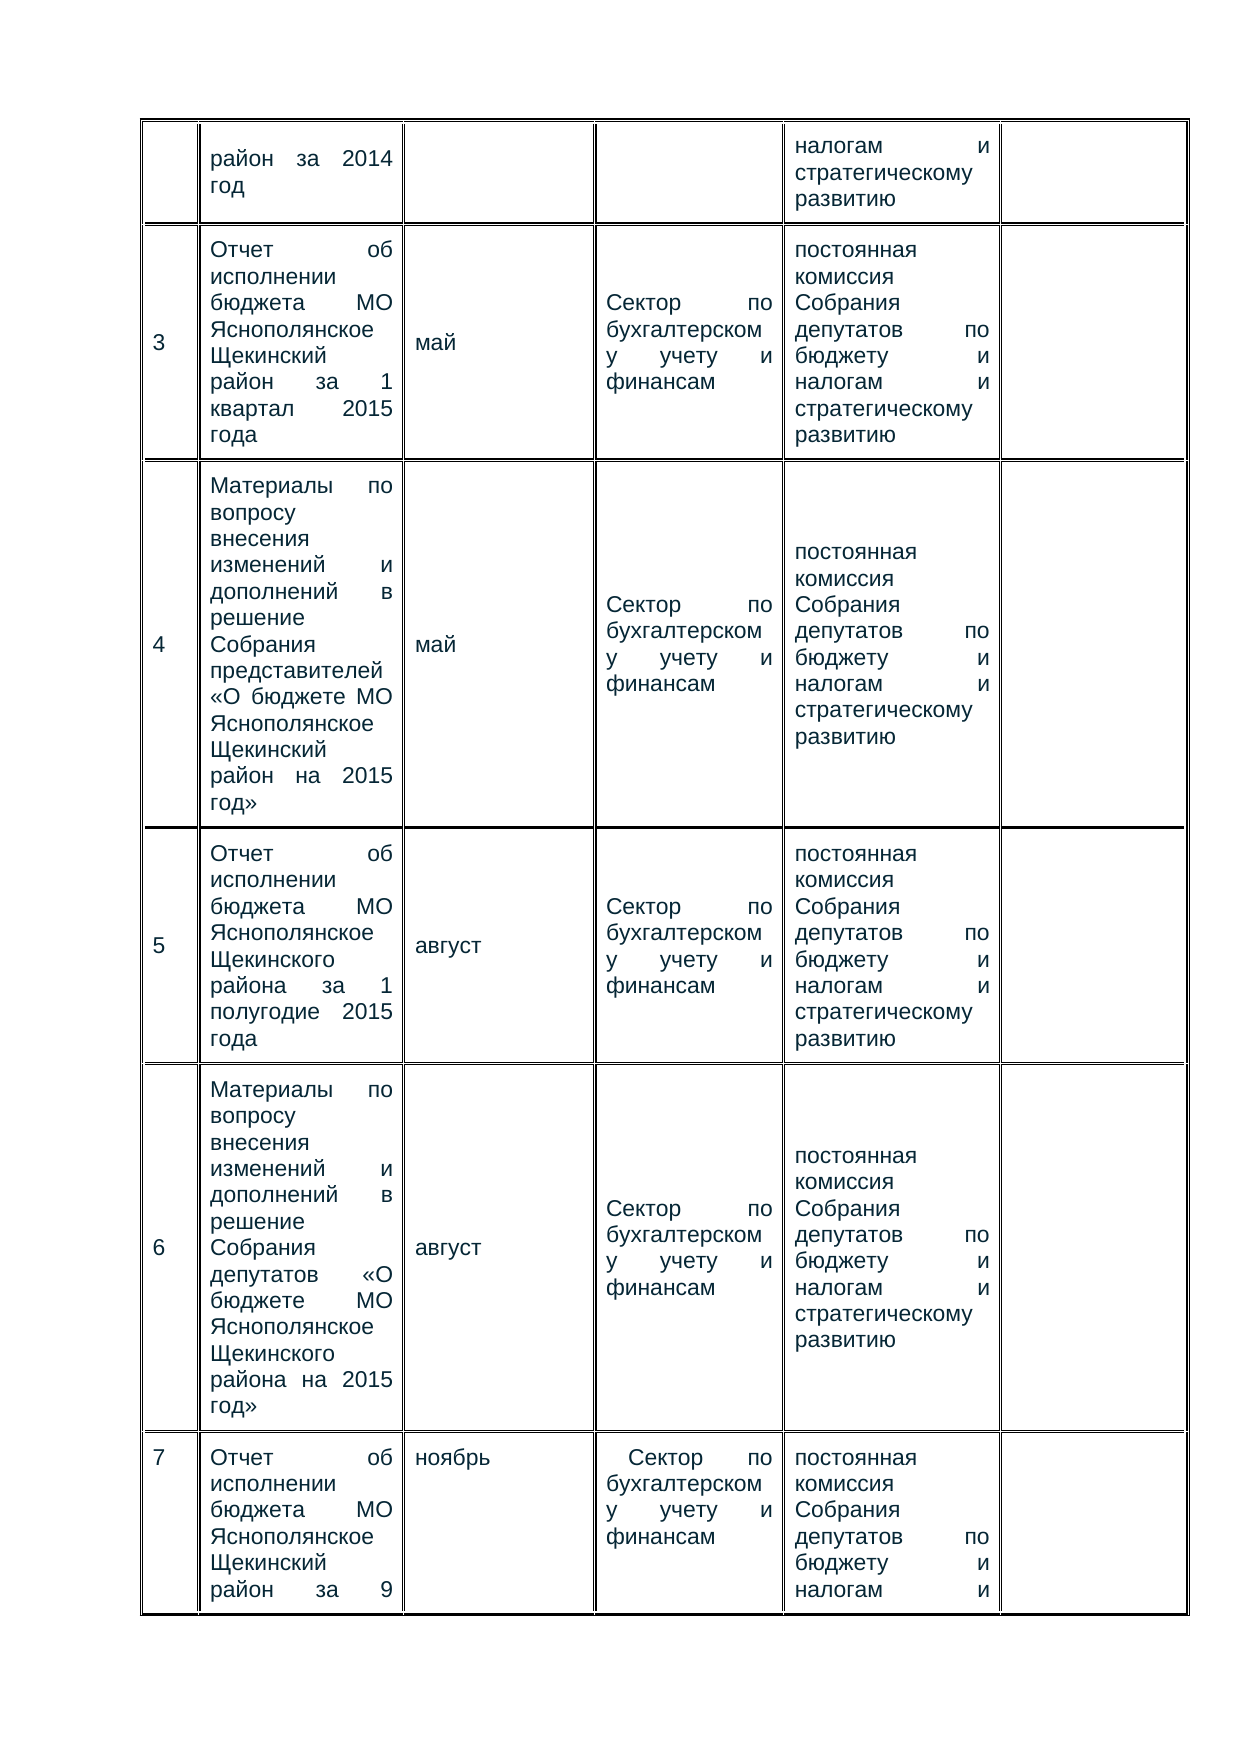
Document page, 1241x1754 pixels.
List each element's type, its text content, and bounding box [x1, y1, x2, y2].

table_cell [1002, 458, 1187, 826]
table_cell Отчет об исполнении бюджета МО Яснополянское Щекинский район за 1 квартал 2015 года [201, 226, 402, 458]
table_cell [784, 1433, 1001, 1613]
table_cell Сектор по бухгалтерскому учету и финансам [597, 1065, 782, 1429]
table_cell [784, 122, 1001, 222]
table_cell Сектор по бухгалтерскому учету и финансам [597, 226, 782, 458]
table_cell 2 [143, 120, 199, 222]
table_cell постоянная комиссия Собрания депутатов по бюджету и налогам и стратегическому развитию [785, 462, 999, 826]
table_cell 3 [143, 222, 197, 458]
table_cell Материалы по вопросу внесения изменений и дополнений в решение Собрания депутатов «О бюджете МО Яснополянское Щекинского района на 2015 год» [201, 1065, 402, 1429]
table_cell [1001, 122, 1186, 222]
table_cell постоянная комиссия Собрания депутатов по бюджету и налогам и стратегическому развитию [785, 1065, 999, 1429]
table_cell март [404, 120, 595, 222]
table_cell постоянная комиссия Собрания депутатов по бюджету и налогам и стратегическому развитию [785, 226, 999, 458]
table_cell [1002, 826, 1186, 1062]
table_cell май [405, 462, 593, 826]
table_cell [1001, 1430, 1187, 1613]
table_cell [1001, 1062, 1188, 1429]
table_cell август [405, 829, 593, 1062]
table_cell 6 [141, 1062, 199, 1429]
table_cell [595, 1433, 784, 1613]
table_cell [1002, 222, 1187, 458]
table_cell Сектор по бухгалтерскому учету и финансам [597, 829, 782, 1062]
table_cell постоянная комиссия Собрания депутатов по бюджету и налогам и стратегическому развитию [785, 829, 999, 1062]
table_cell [199, 1433, 404, 1613]
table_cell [595, 122, 784, 222]
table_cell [199, 122, 404, 222]
table_cell 4 [143, 458, 197, 826]
table_cell Отчет об исполнении бюджета МО Яснополянское Щекинского района за 1 полугодие 2015 года [201, 829, 402, 1062]
table_cell ноябрь [404, 1430, 595, 1613]
table_cell Сектор по бухгалтерскому учету и финансам [597, 462, 782, 826]
table_cell 5 [143, 826, 197, 1062]
table_cell Материалы по вопросу внесения изменений и дополнений в решение Собрания представителей «О бюджете МО Яснополянское Щекинский район на 2015 год» [201, 462, 402, 826]
table_cell май [405, 226, 593, 458]
table_cell август [405, 1065, 593, 1429]
table_cell 7 [143, 1430, 199, 1613]
